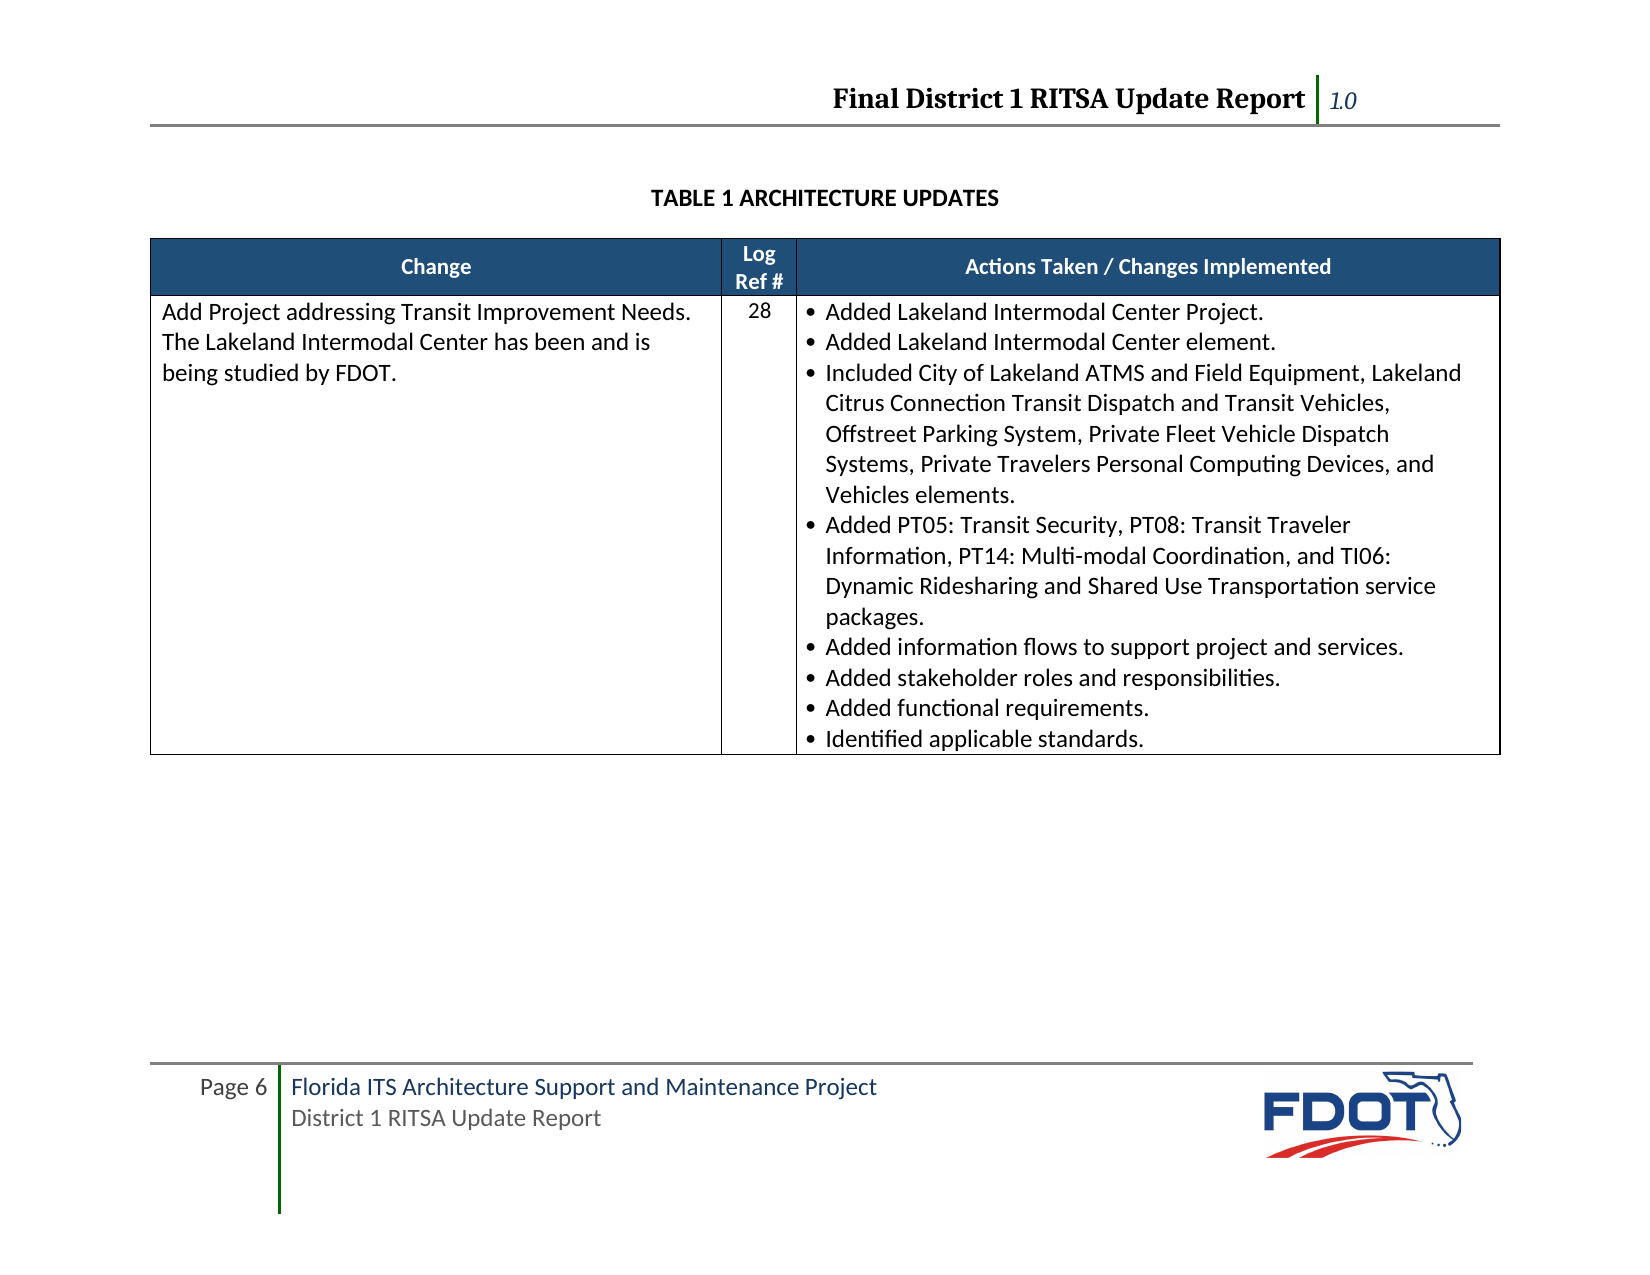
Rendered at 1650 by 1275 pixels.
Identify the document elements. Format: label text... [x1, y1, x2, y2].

table_header Actions Taken / Changes Implemented [797, 239, 1499, 295]
table_cell Add Project addressing Transit Improvement Needs. The Lakeland Intermodal Center has been and is being studied by FDOT. [151, 296, 721, 754]
text Table 1 ARCHITECTURE Updates [150, 182, 1500, 213]
table_header Log Ref # [722, 239, 796, 295]
table_cell Added Lakeland Intermodal Center Project. Added Lakeland Intermodal Center element. Included City of Lakeland ATMS and Field Equipment, Lakeland Citrus Connection Transit Dispatch and Transit Vehicles, Offstreet Parking System, Private Fleet Vehicle Dispatch Systems, Private Travelers Personal Computing Devices, and Vehicles elements. Added PT05: Transit Security, PT08: Transit Traveler Information, PT14: Multi-modal Coordination, and TI06: Dynamic Ridesharing and Shared Use Transportation service packages. Added information flows to support project and services. Added stakeholder roles and responsibilities. Added functional requirements. Identified applicable standards. [797, 296, 1499, 754]
table_cell 28 [722, 296, 796, 754]
table_header Change [151, 239, 721, 295]
